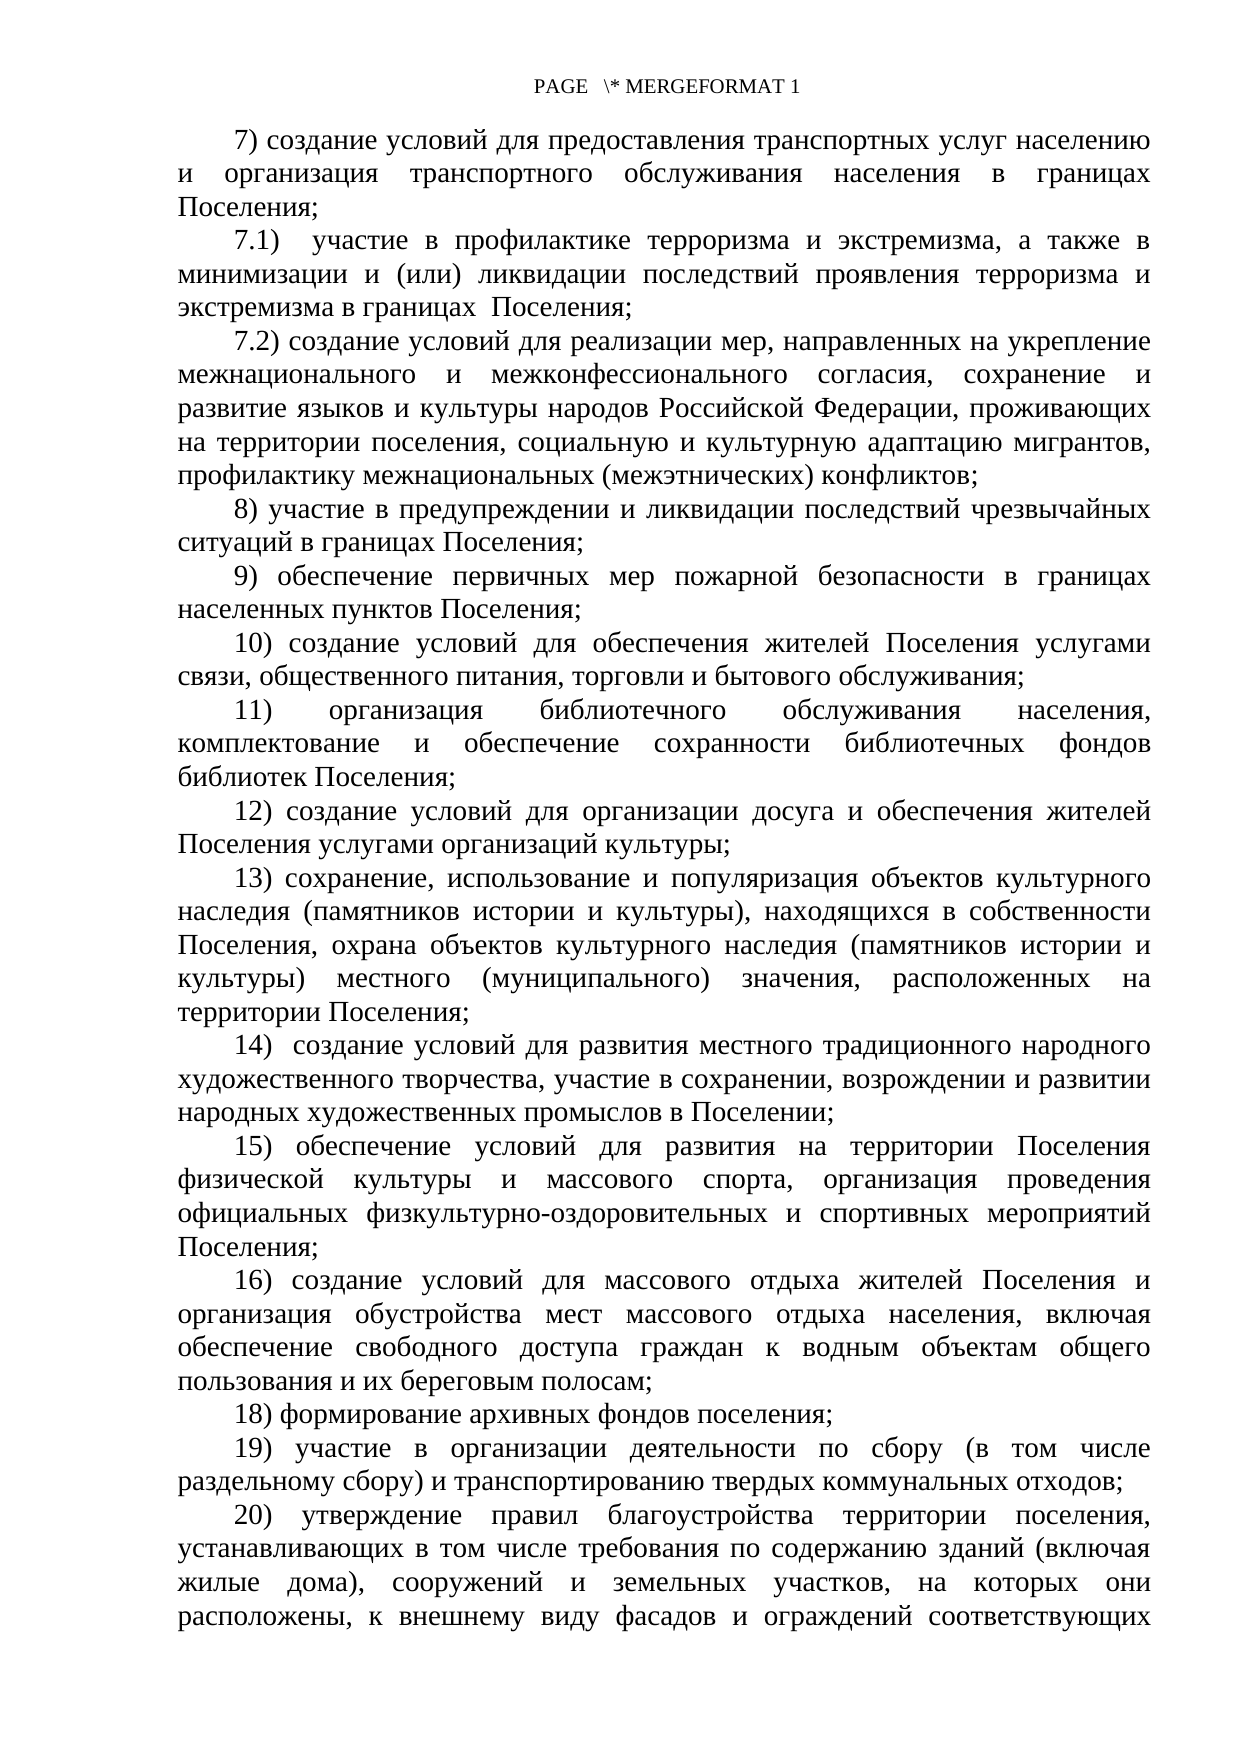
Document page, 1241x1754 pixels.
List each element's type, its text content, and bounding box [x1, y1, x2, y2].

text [177, 1497, 1152, 1631]
text 11) организация библиотечного обслуживания населения, комплектование и обеспечение сохранности библиотечных фондов библиотек Поселения; [177, 692, 1152, 793]
text 15) обеспечение условий для развития на территории Поселения физической культуры и массового спорта, организация проведения официальных физкультурно-оздоровительных и спортивных мероприятий Поселения; [177, 1128, 1152, 1262]
text 14) создание условий для развития местного традиционного народного художественного творчества, участие в сохранении, возрождении и развитии народных художественных промыслов в Поселении; [177, 1027, 1152, 1128]
text 9) обеспечение первичных мер пожарной безопасности в границах населенных пунктов Поселения; [177, 558, 1152, 625]
text 7) создание условий для предоставления транспортных услуг населению и организация транспортного обслуживания населения в границах Поселения; [177, 122, 1152, 222]
text 12) создание условий для организации досуга и обеспечения жителей Поселения услугами организаций культуры; [177, 793, 1152, 860]
text 7.1) участие в профилактике терроризма и экстремизма, а также в минимизации и (или) ликвидации последствий проявления терроризма и экстремизма в границах Поселения; [177, 222, 1152, 323]
text 16) создание условий для массового отдыха жителей Поселения и организация обустройства мест массового отдыха населения, включая обеспечение свободного доступа граждан к водным объектам общего пользования и их береговым полосам; [177, 1262, 1152, 1396]
text 7.2) создание условий для реализации мер, направленных на укрепление межнационального и межконфессионального согласия, сохранение и развитие языков и культуры народов Российской Федерации, проживающих на территории поселения, социальную и культурную адаптацию мигрантов, профилактику межнациональных (межэтнических) конфликтов; [177, 323, 1152, 491]
text 13) сохранение, использование и популяризация объектов культурного наследия (памятников истории и культуры), находящихся в собственности Поселения, охрана объектов культурного наследия (памятников истории и культуры) местного (муниципального) значения, расположенных на территории Поселения; [177, 860, 1152, 1027]
text 8) участие в предупреждении и ликвидации последствий чрезвычайных ситуаций в границах Поселения; [177, 491, 1152, 558]
text 19) участие в организации деятельности по сбору (в том числе раздельному сбору) и транспортированию твердых коммунальных отходов; [177, 1430, 1152, 1497]
text 18) формирование архивных фондов поселения; [177, 1396, 1152, 1430]
text 10) создание условий для обеспечения жителей Поселения услугами связи, общественного питания, торговли и бытового обслуживания; [177, 625, 1152, 692]
